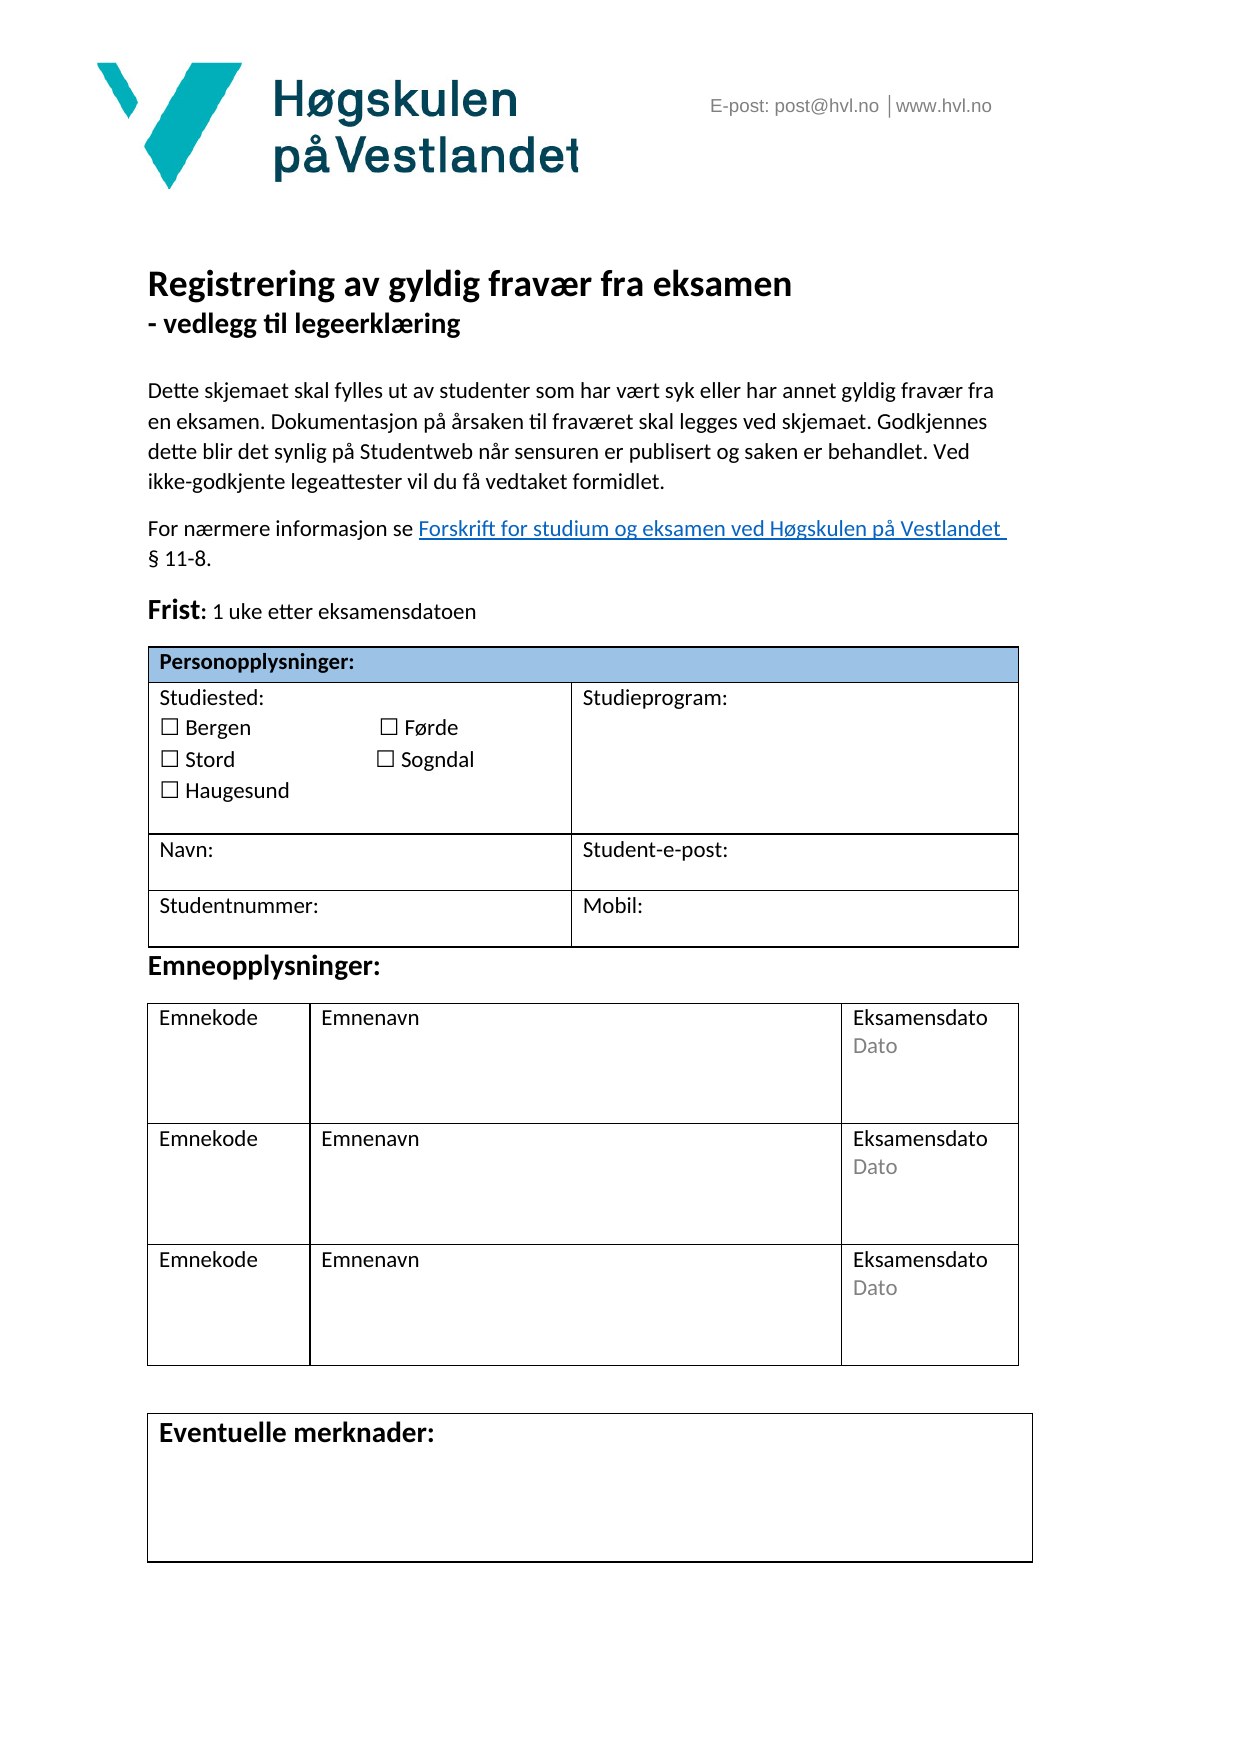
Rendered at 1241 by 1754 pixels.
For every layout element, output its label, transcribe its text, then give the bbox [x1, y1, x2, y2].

picture [96, 62, 578, 188]
text Emneopplysninger: [148, 948, 1019, 983]
table_header Emnekode [148, 1004, 309, 1123]
table_cell Emnekode [148, 1124, 309, 1244]
text - vedlegg til legeerklæring [148, 305, 1019, 341]
table_cell Emnenavn [311, 1124, 841, 1244]
table_cell Emnekode [148, 1245, 309, 1365]
table_header Personopplysninger: [149, 648, 1018, 682]
text Frist: 1 uke etter eksamensdatoen [148, 591, 1019, 627]
table_cell Studiested: Bergen Førde Stord Sogndal Haugesund [149, 683, 571, 833]
table_cell Navn: [149, 835, 571, 889]
table_header Eksamensdato [842, 1004, 1018, 1123]
text For nærmere informasjon se Forskrift for studium og eksamen ved Høgskulen på Vestlandet § 11-8. [148, 514, 1019, 572]
table_cell Emnenavn [311, 1245, 841, 1365]
table_cell Studieprogram: [572, 683, 1018, 833]
text Registrering av gyldig fravær fra eksamen [148, 259, 1019, 305]
table_cell Eksamensdato [842, 1124, 1018, 1244]
table_cell Studentnummer: [149, 891, 571, 946]
table_cell Eksamensdato [842, 1245, 1018, 1365]
table_header Eventuelle merknader: [148, 1414, 1032, 1561]
table_header Emnenavn [311, 1004, 841, 1123]
table_cell Mobil: [572, 891, 1018, 946]
table_cell Student-e-post: [572, 835, 1018, 889]
text Dette skjemaet skal fylles ut av studenter som har vært syk eller har annet gyldig fravær fra en eksamen. Dokumentasjon på årsaken til fraværet skal legges ved skjemaet. Godkjennes dette blir det synlig på Studentweb når sensuren er publisert og saken er behandlet. Ved ikke-godkjente legeattester vil du få vedtaket formidlet. [148, 377, 1019, 495]
